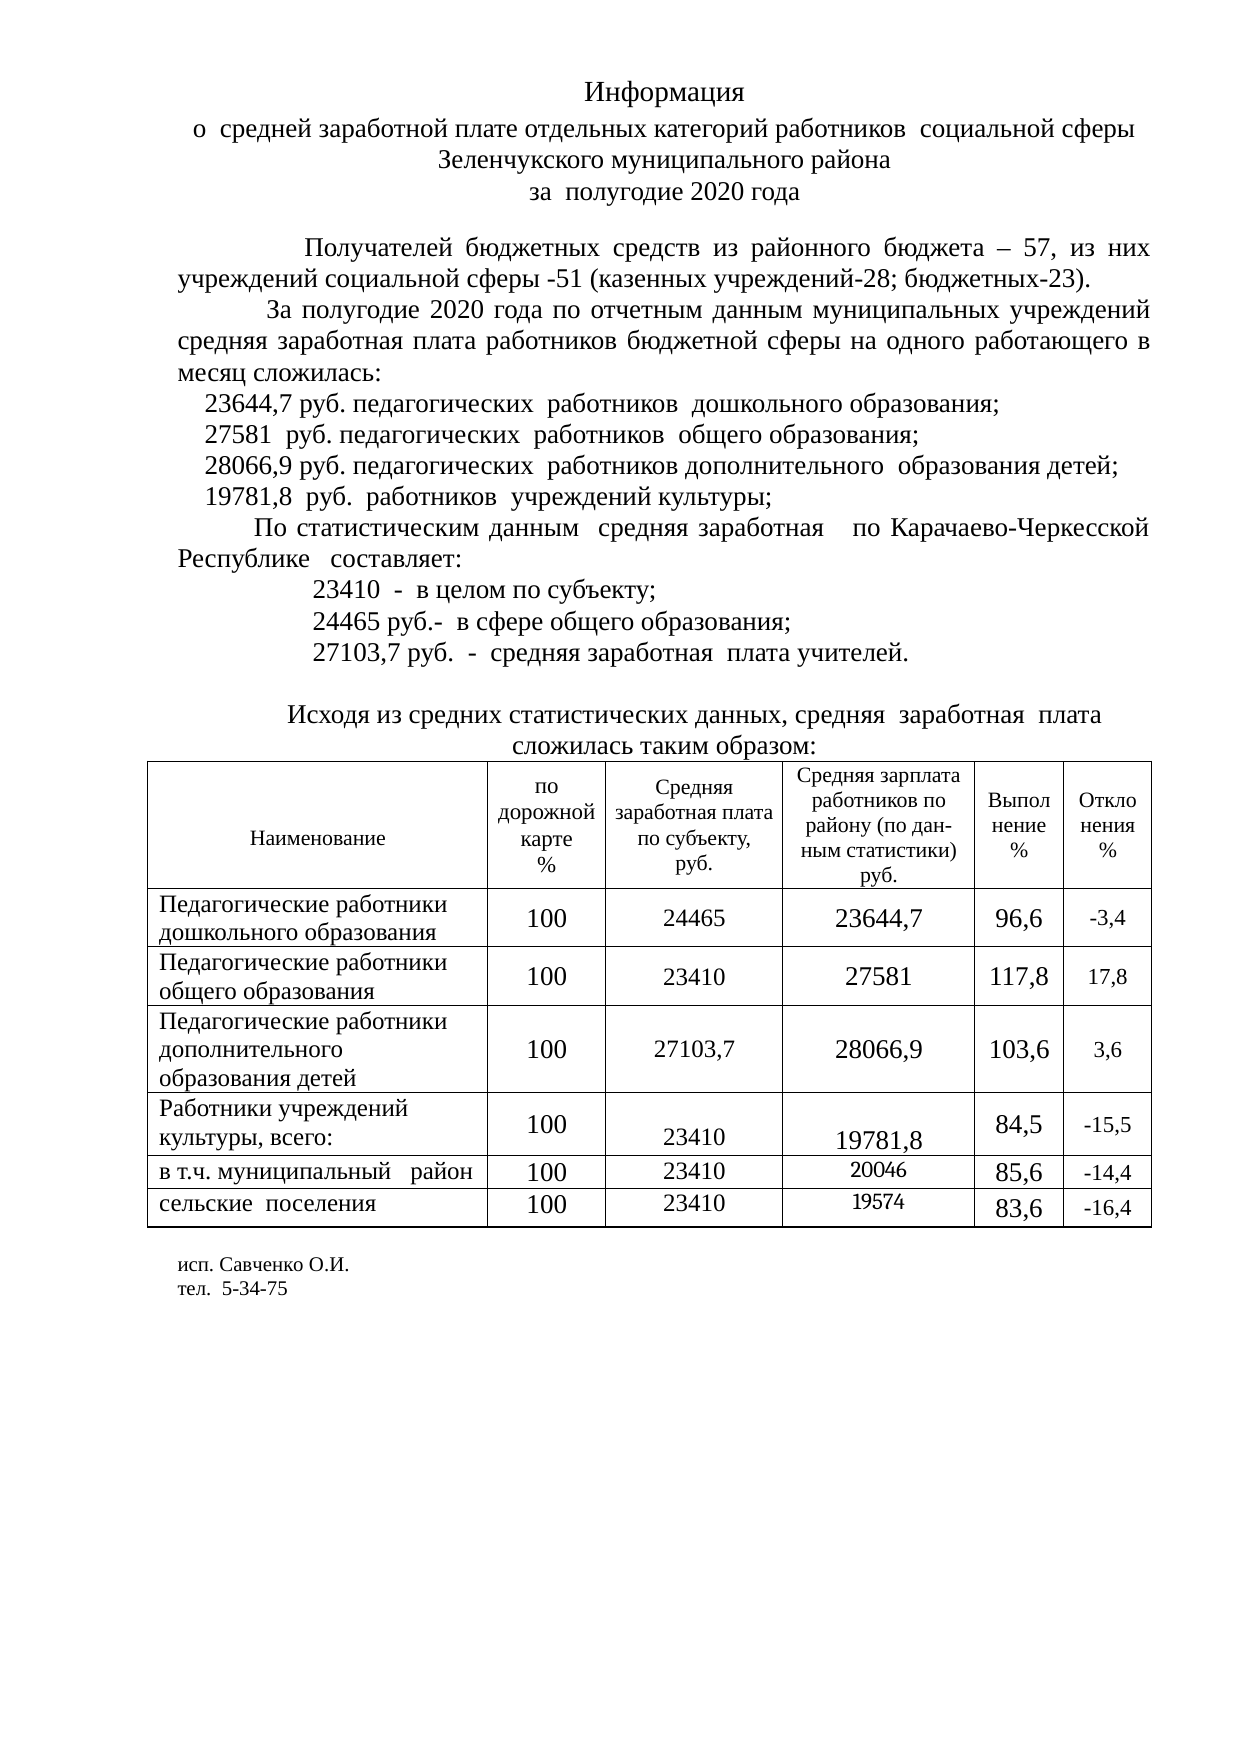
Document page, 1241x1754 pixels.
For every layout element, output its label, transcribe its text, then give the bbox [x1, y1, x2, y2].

table_cell 23410 [606, 947, 782, 1005]
table_cell 83,6 [975, 1189, 1063, 1226]
table_cell Педагогические работники общего образования [148, 947, 487, 1005]
table_cell 23644,7 [783, 889, 974, 946]
text 23644,7 руб. педагогических работников дошкольного образования; [177, 387, 1152, 418]
table_cell 28066,9 [783, 1006, 974, 1092]
table_cell 84,5 [975, 1093, 1063, 1155]
table_cell 100 [488, 1093, 605, 1155]
table_cell Педагогические работники дошкольного образования [148, 889, 487, 946]
text Исходя из средних статистических данных, средняя заработная плата сложилась таким образом: [177, 698, 1152, 761]
text тел. 5-34-75 [177, 1276, 1152, 1300]
text о средней заработной плате отдельных категорий работников социальной сферы Зеленчукского муниципального района [177, 112, 1152, 175]
table_cell 23410 [606, 1156, 782, 1187]
text 27581 руб. педагогических работников общего образования; [177, 418, 1152, 449]
table_header Отклонения % [1064, 762, 1151, 888]
table_cell 23410 [606, 1189, 782, 1226]
table_cell 27581 [783, 947, 974, 1005]
table_header Средняя заработная плата по субъекту, руб. [606, 762, 782, 888]
table_cell 17,8 [1064, 947, 1151, 1005]
text 19781,8 руб. работников учреждений культуры; [177, 480, 1152, 511]
table_cell сельские поселения [148, 1189, 487, 1226]
table_cell 117,8 [975, 947, 1063, 1005]
table_header Наименование [148, 762, 487, 888]
table_cell 100 [488, 1189, 605, 1226]
text исп. Савченко О.И. [177, 1252, 1152, 1276]
table_cell 85,6 [975, 1156, 1063, 1187]
text Информация [177, 74, 1152, 107]
table_cell 100 [488, 889, 605, 946]
table_cell -15,5 [1064, 1093, 1151, 1155]
table_cell 103,6 [975, 1006, 1063, 1092]
table_cell 100 [488, 1006, 605, 1092]
table_cell в т.ч. муниципальный район [148, 1156, 487, 1187]
table_cell 100 [488, 1156, 605, 1187]
table_cell Педагогические работники дополнительного образования детей [148, 1006, 487, 1092]
text 27103,7 руб. - средняя заработная плата учителей. [177, 636, 1152, 667]
table_cell 96,6 [975, 889, 1063, 946]
table_header Средняя зарплата работников по району (по дан-ным статистики) руб. [783, 762, 974, 888]
text 28066,9 руб. педагогических работников дополнительного образования детей; [177, 449, 1152, 480]
table_cell 19574 [783, 1189, 974, 1226]
table_cell -16,4 [1064, 1189, 1151, 1226]
text за полугодие 2020 года [177, 175, 1152, 206]
table_cell Работники учреждений культуры, всего: [148, 1093, 487, 1155]
text 24465 руб.- в сфере общего образования; [177, 605, 1152, 636]
table_cell 27103,7 [606, 1006, 782, 1092]
table_cell 24465 [606, 889, 782, 946]
text По статистическим данным средняя заработная по Карачаево-Черкесской Республике составляет: [177, 511, 1152, 574]
table_cell 3,6 [1064, 1006, 1151, 1092]
table_cell 100 [488, 947, 605, 1005]
table_header по дорожной карте % [488, 762, 605, 888]
table_cell 19781,8 [783, 1093, 974, 1155]
table_cell 20046 [783, 1156, 974, 1187]
text Получателей бюджетных средств из районного бюджета – 57, из них учреждений социальной сферы -51 (казенных учреждений-28; бюджетных-23). [177, 231, 1152, 293]
table_cell -14,4 [1064, 1156, 1151, 1187]
text За полугодие 2020 года по отчетным данным муниципальных учреждений средняя заработная плата работников бюджетной сферы на одного работающего в месяц сложилась: [177, 293, 1152, 387]
table_cell 23410 [606, 1093, 782, 1155]
table_cell -3,4 [1064, 889, 1151, 946]
text 23410 - в целом по субъекту; [177, 574, 1152, 605]
table_header Выполнение % [975, 762, 1063, 888]
